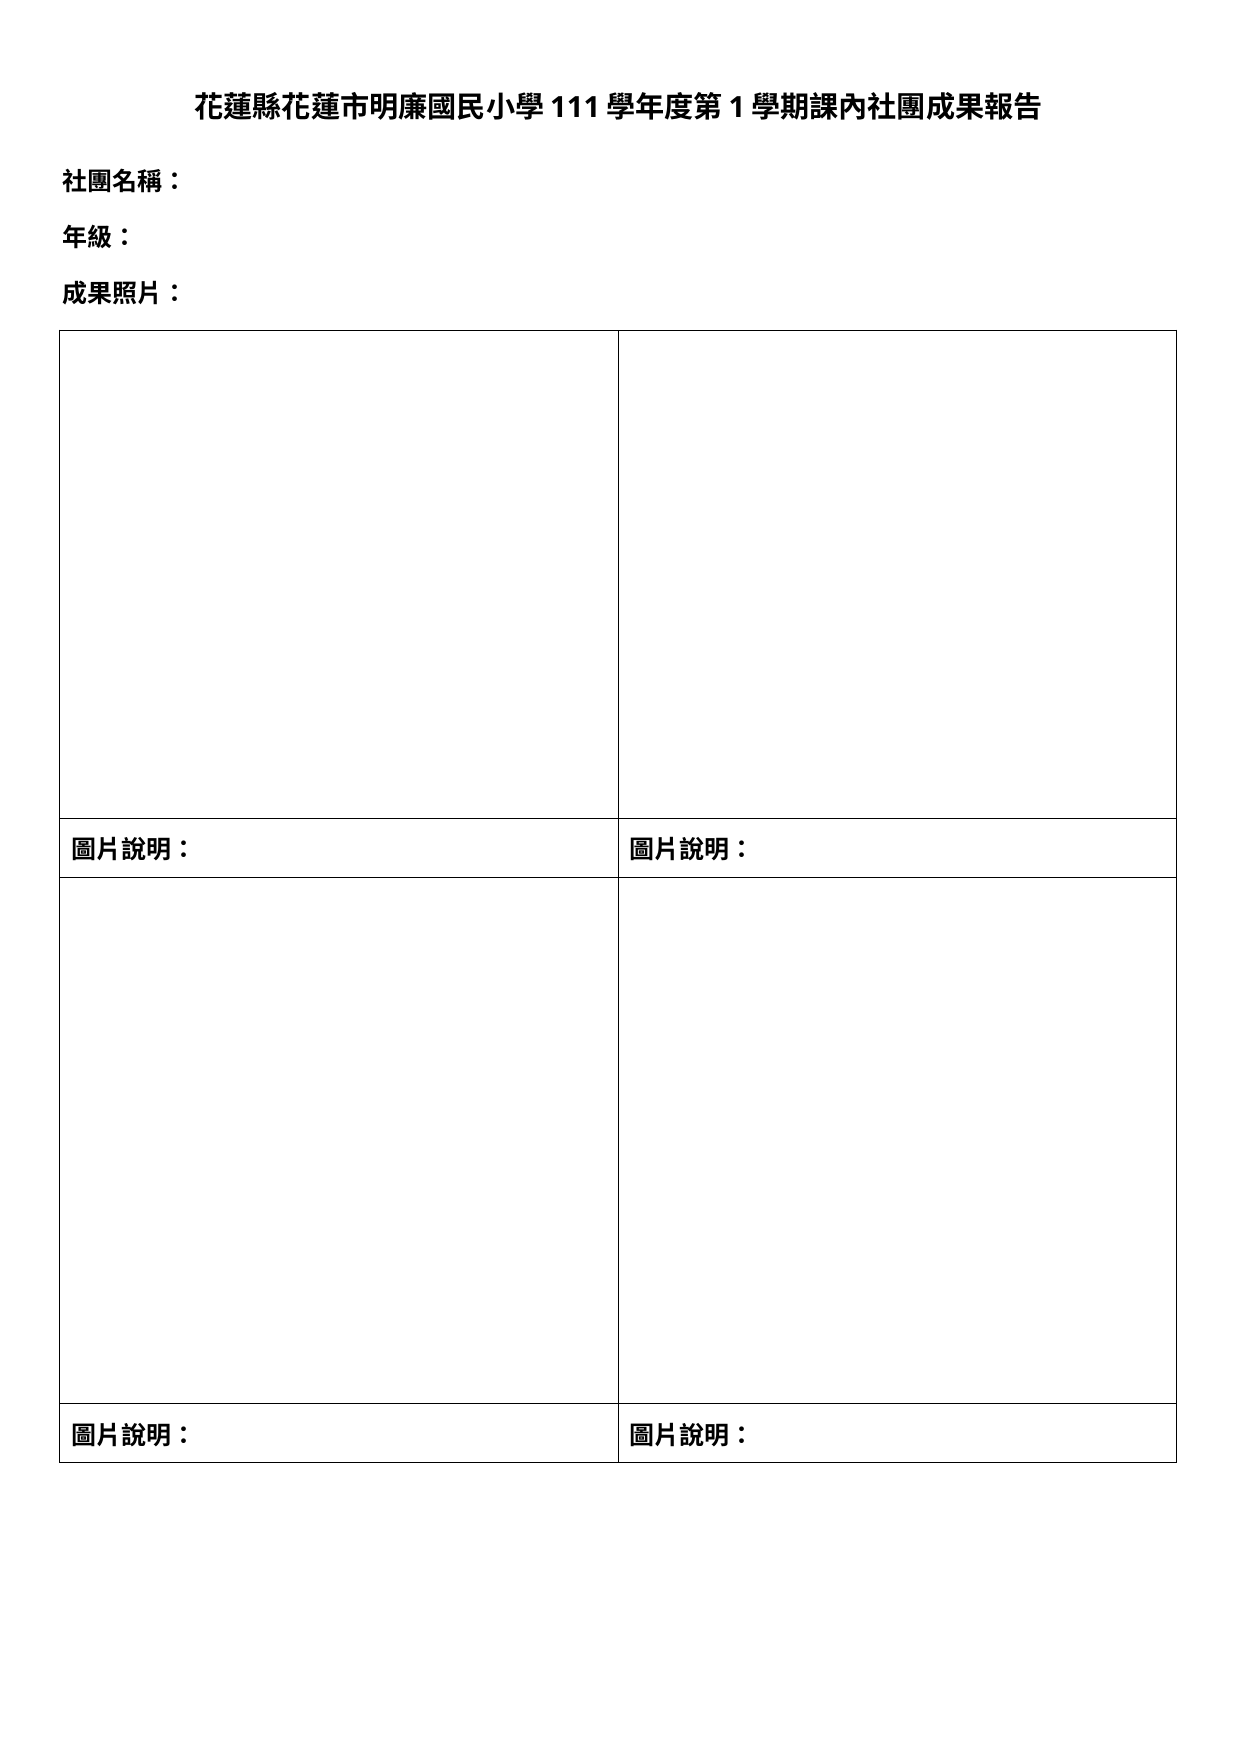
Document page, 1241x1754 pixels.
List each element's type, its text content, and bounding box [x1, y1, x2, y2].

text 成果照片： [63, 273, 1174, 311]
text 社團名稱： [63, 161, 1174, 198]
table_cell 圖片說明： [619, 1404, 1176, 1462]
table_cell 圖片說明： [619, 819, 1176, 877]
table_cell [619, 878, 1176, 1403]
text 花蓮縣花蓮市明廉國民小學111學年度第1學期課內社團成果報告 [63, 67, 1174, 142]
table_cell 圖片說明： [60, 819, 618, 877]
table_cell [60, 878, 618, 1403]
table_header [619, 331, 1176, 818]
table_cell 圖片說明： [60, 1404, 618, 1462]
text 年級： [63, 217, 1174, 254]
table_header [60, 331, 618, 818]
